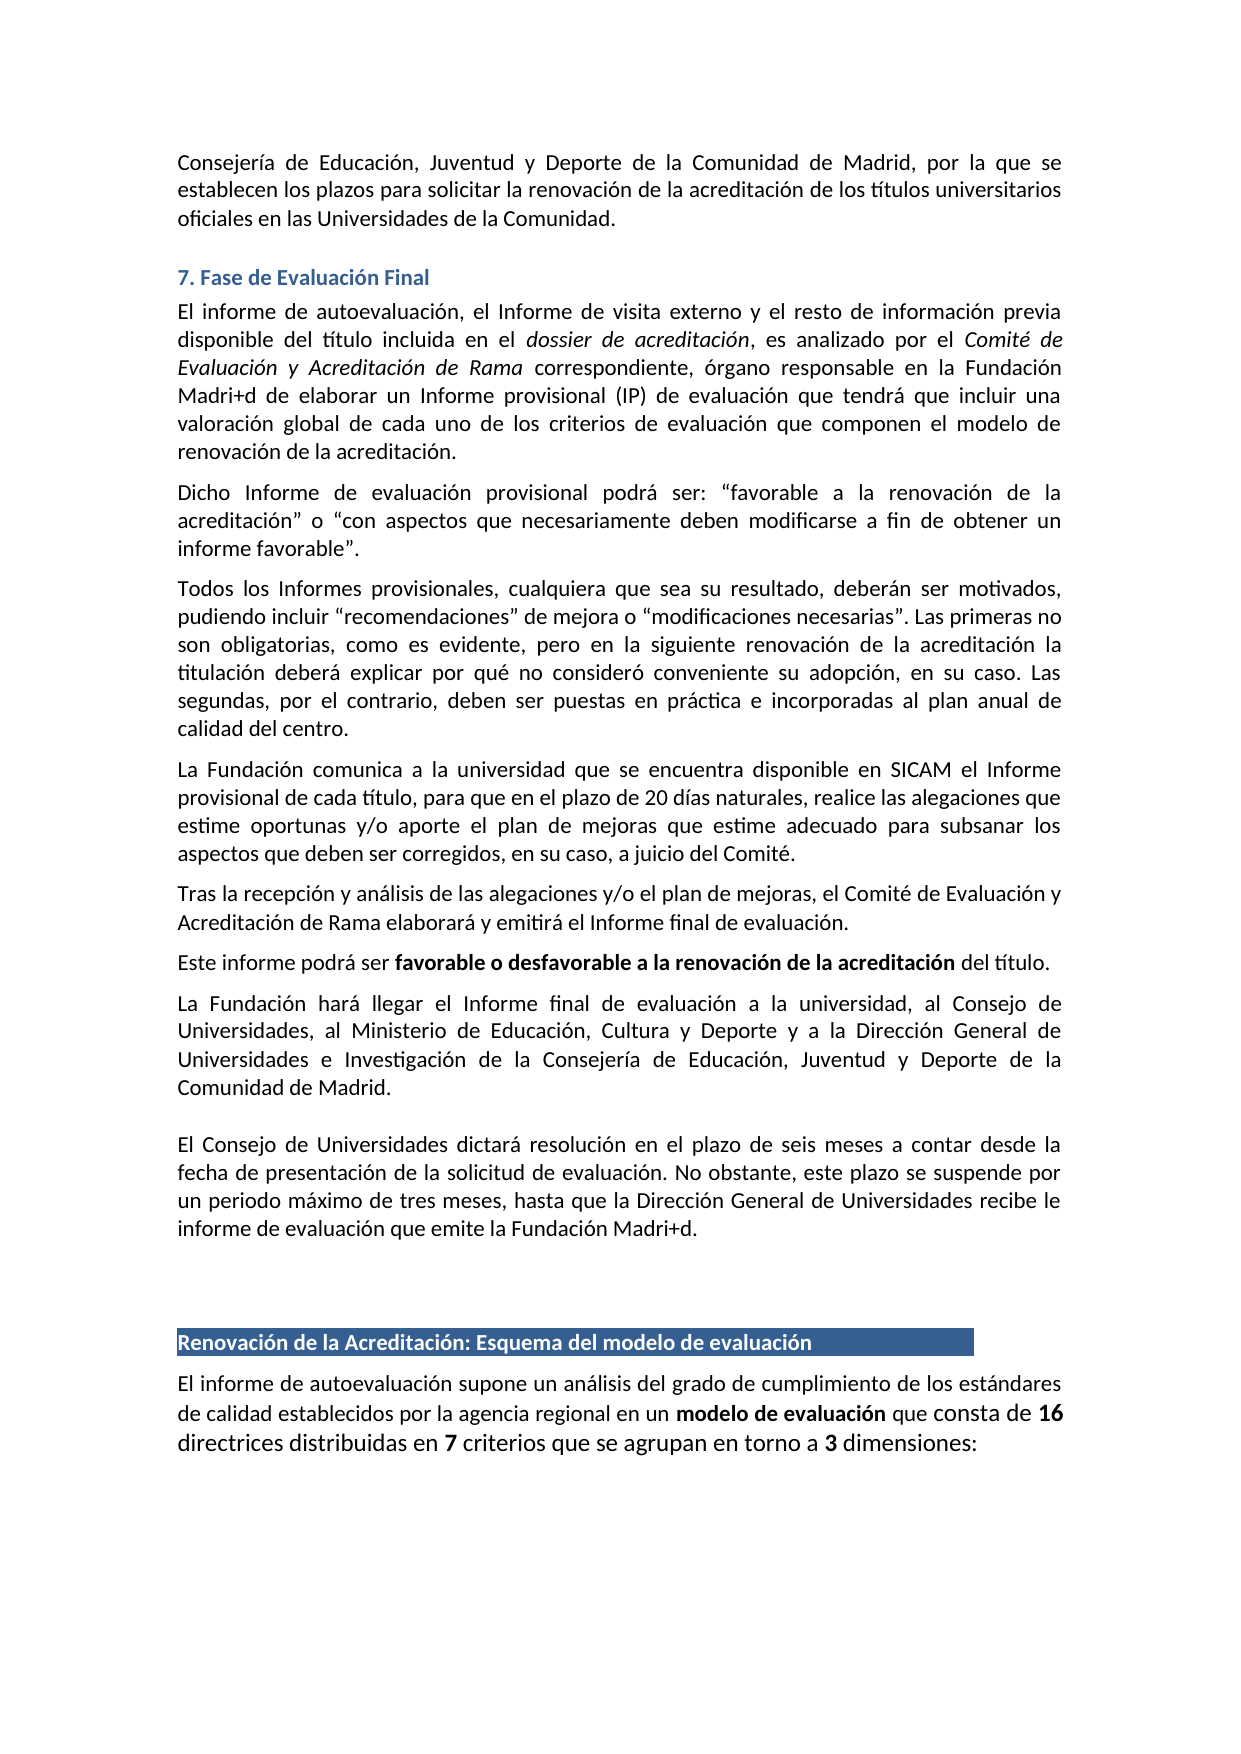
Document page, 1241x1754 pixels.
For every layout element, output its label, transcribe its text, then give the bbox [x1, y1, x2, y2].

text La Fundación comunica a la universidad que se encuentra disponible en SICAM el Informe provisional de cada título, para que en el plazo de 20 días naturales, realice las alegaciones que estime oportunas y/o aporte el plan de mejoras que estime adecuado para subsanar los aspectos que deben ser corregidos, en su caso, a juicio del Comité. [177, 755, 1063, 867]
text El Consejo de Universidades dictará resolución en el plazo de seis meses a contar desde la fecha de presentación de la solicitud de evaluación. No obstante, este plazo se suspende por un periodo máximo de tres meses, hasta que la Dirección General de Universidades recibe le informe de evaluación que emite la Fundación Madri+d. [177, 1130, 1063, 1242]
text El informe de autoevaluación, el Informe de visita externo y el resto de información previa disponible del título incluida en el dossier de acreditación, es analizado por el Comité de Evaluación y Acreditación de Rama correspondiente, órgano responsable en la Fundación Madri+d de elaborar un Informe provisional (IP) de evaluación que tendrá que incluir una valoración global de cada uno de los criterios de evaluación que componen el modelo de renovación de la acreditación. [177, 297, 1063, 465]
text 7. Fase de Evaluación Final [177, 263, 1063, 291]
text Dicho Informe de evaluación provisional podrá ser: “favorable a la renovación de la acreditación” o “con aspectos que necesariamente deben modificarse a fin de obtener un informe favorable”. [177, 478, 1063, 562]
text El informe de autoevaluación supone un análisis del grado de cumplimiento de los estándares de calidad establecidos por la agencia regional en un modelo de evaluación que consta de 16 directrices distribuidas en 7 criterios que se agrupan en torno a 3 dimensiones: [177, 1369, 1063, 1458]
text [177, 148, 1063, 232]
text La Fundación hará llegar el Informe final de evaluación a la universidad, al Consejo de Universidades, al Ministerio de Educación, Cultura y Deporte y a la Dirección General de Universidades e Investigación de la Consejería de Educación, Juventud y Deporte de la Comunidad de Madrid. [177, 989, 1063, 1101]
text Este informe podrá ser favorable o desfavorable a la renovación de la acreditación del título. [177, 948, 1063, 976]
text Renovación de la Acreditación: Esquema del modelo de evaluación [177, 1328, 974, 1356]
text Tras la recepción y análisis de las alegaciones y/o el plan de mejoras, el Comité de Evaluación y Acreditación de Rama elaborará y emitirá el Informe final de evaluación. [177, 879, 1063, 936]
text Todos los Informes provisionales, cualquiera que sea su resultado, deberán ser motivados, pudiendo incluir “recomendaciones” de mejora o “modificaciones necesarias”. Las primeras no son obligatorias, como es evidente, pero en la siguiente renovación de la acreditación la titulación deberá explicar por qué no consideró conveniente su adopción, en su caso. Las segundas, por el contrario, deben ser puestas en práctica e incorporadas al plan anual de calidad del centro. [177, 574, 1063, 742]
